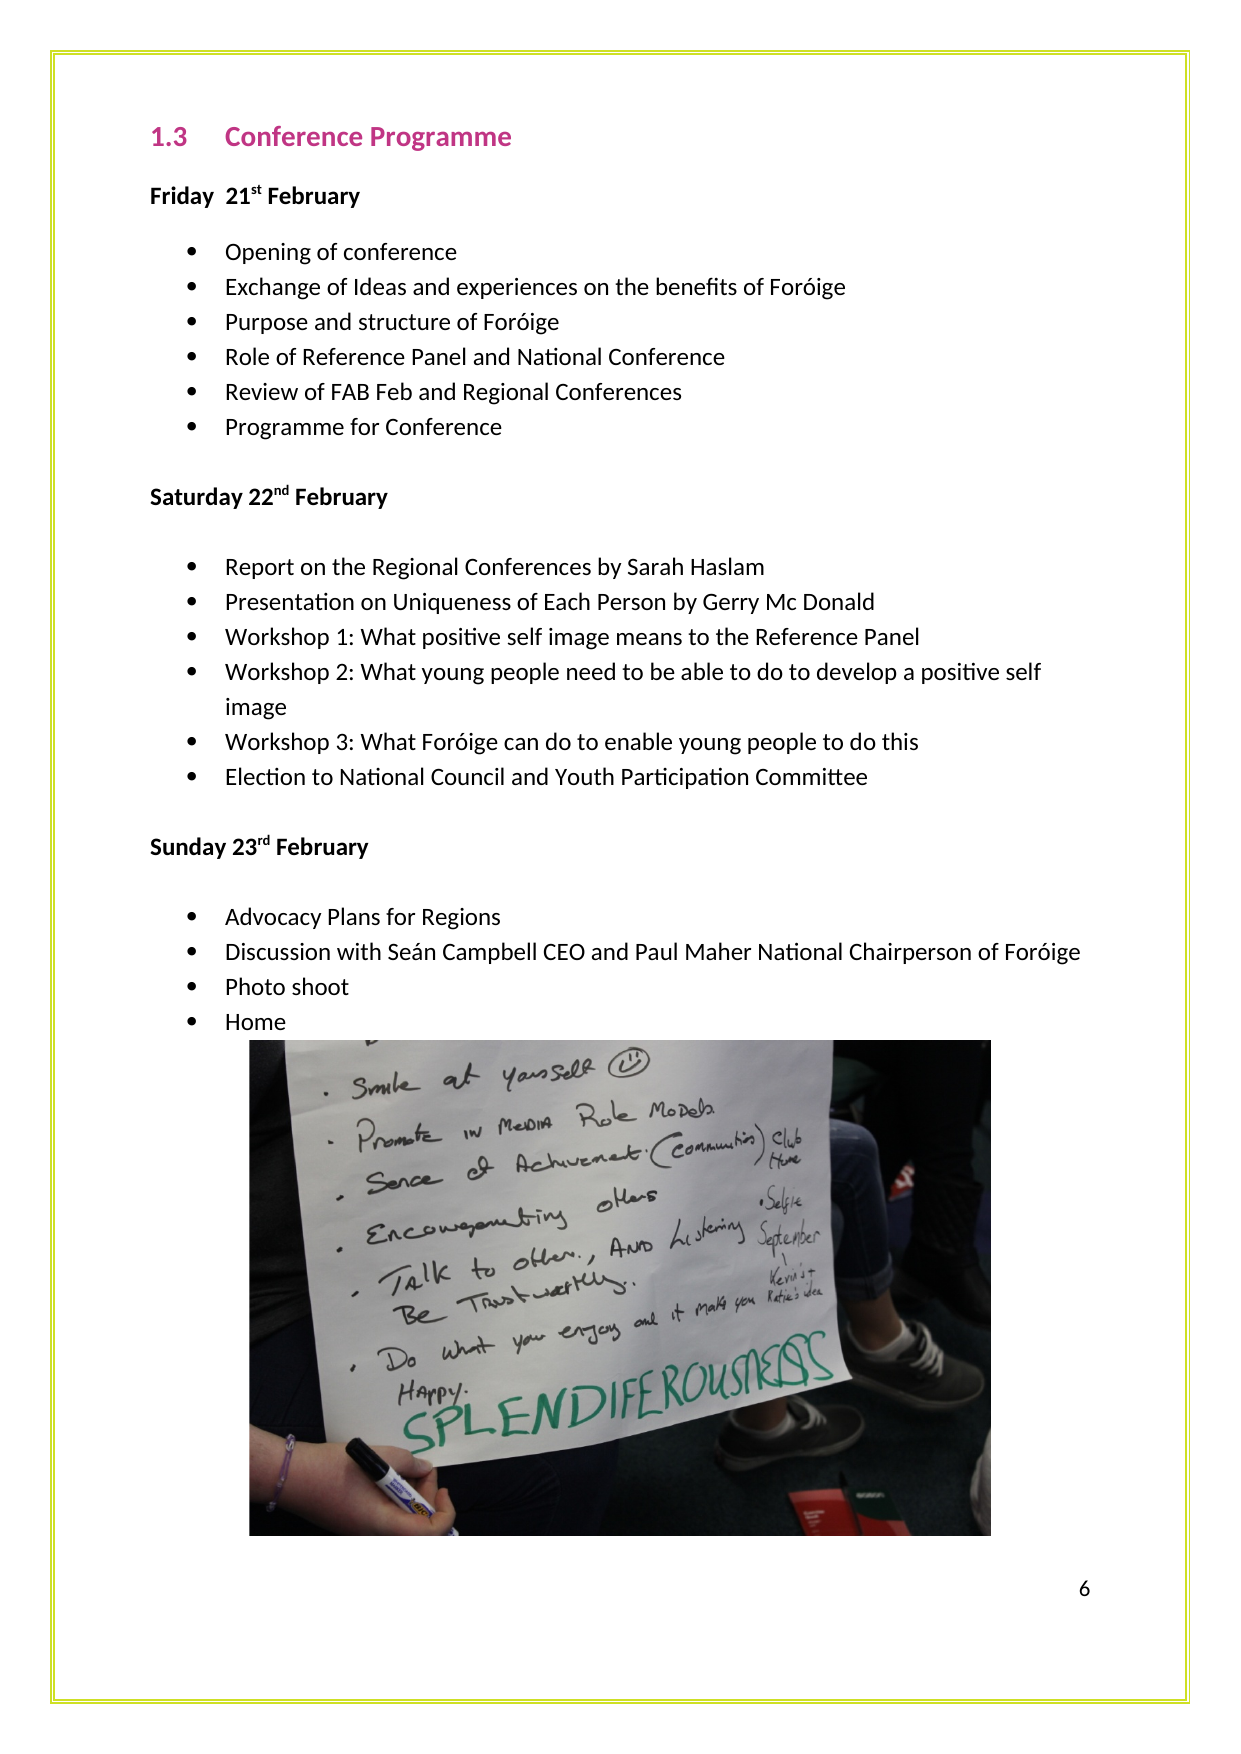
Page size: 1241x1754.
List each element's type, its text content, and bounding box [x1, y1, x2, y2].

text Sunday 23rd February [150, 831, 1090, 861]
list Discussion with Seán Campbell CEO and Paul Maher National Chairperson of Foróige [187, 936, 1090, 966]
text Saturday 22nd February [150, 481, 1090, 511]
list Report on the Regional Conferences by Sarah Haslam [187, 551, 1090, 581]
list Role of Reference Panel and National Conference [187, 341, 1090, 371]
list Home [187, 1006, 1090, 1036]
list Election to National Council and Youth Participation Committee [187, 761, 1090, 791]
text Friday 21st February [150, 180, 1090, 210]
list Purpose and structure of Foróige [187, 306, 1090, 336]
list Workshop 2: What young people need to be able to do to develop a positive self image [187, 656, 1090, 721]
list Photo shoot [187, 971, 1090, 1001]
list Opening of conference [187, 236, 1090, 266]
text 1.3 Conference Programme [150, 118, 1090, 154]
picture [249, 1040, 991, 1536]
list Workshop 3: What Foróige can do to enable young people to do this [187, 726, 1090, 756]
list Presentation on Uniqueness of Each Person by Gerry Mc Donald [187, 586, 1090, 616]
list Exchange of Ideas and experiences on the benefits of Foróige [187, 271, 1090, 301]
list Workshop 1: What positive self image means to the Reference Panel [187, 621, 1090, 651]
list Advocacy Plans for Regions [187, 901, 1090, 931]
list Review of FAB Feb and Regional Conferences [187, 376, 1090, 406]
list Programme for Conference [187, 411, 1090, 441]
